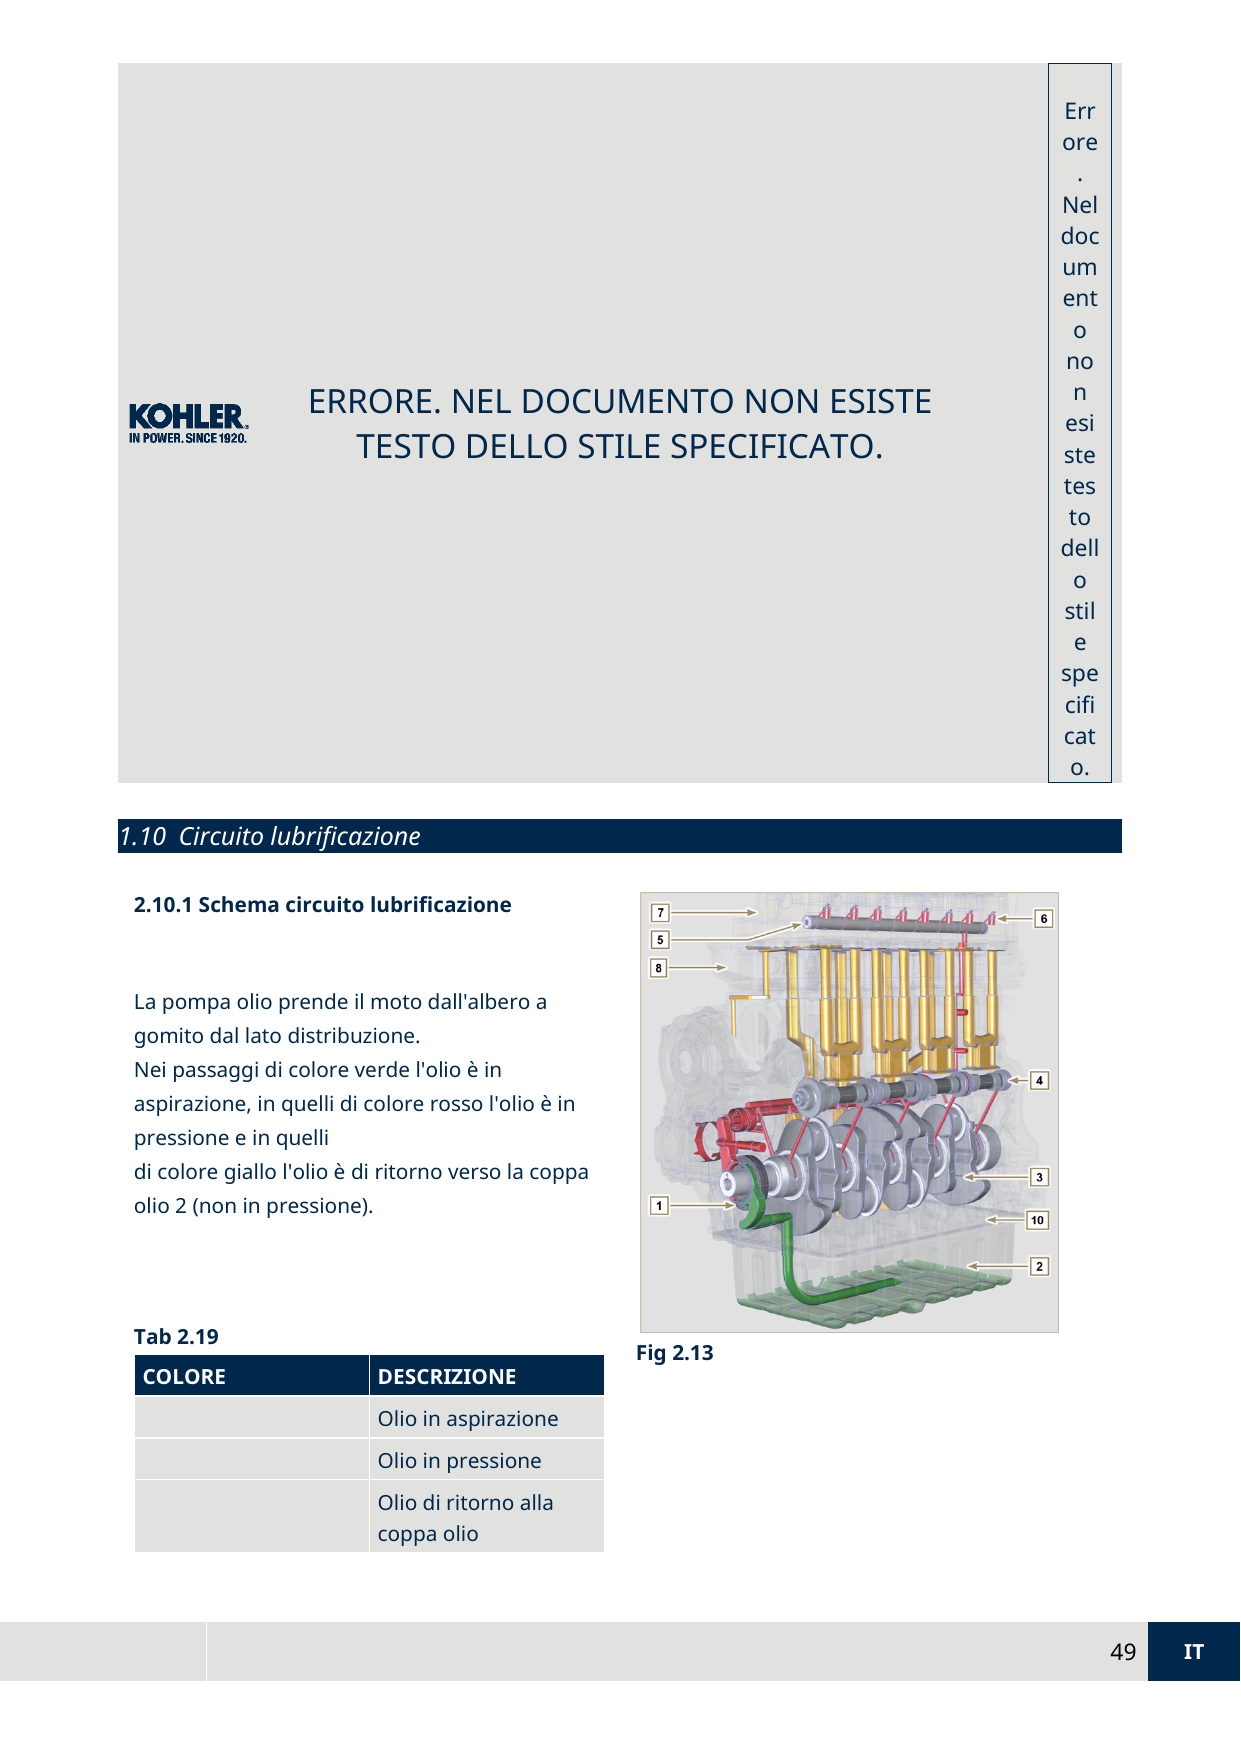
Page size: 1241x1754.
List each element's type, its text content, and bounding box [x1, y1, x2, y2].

picture [635, 887, 1075, 1338]
table_header 2.10.1 Schema circuito lubrificazione La pompa olio prende il moto dall'albero a gomito dal lato distribuzione. Nei passaggi di colore verde l'olio è in aspirazione, in quelli di colore rosso l'olio è in pressione e in quelli di colore giallo l'olio è di ritorno verso la coppa olio 2 (non in pressione). Tab 2.19 Tab 2.20 [118, 872, 620, 1569]
table_header Fig 2.13 Fig 2.14 [620, 872, 1122, 1569]
picture [129, 403, 249, 443]
subtitle Circuito lubrificazione [118, 819, 1122, 853]
